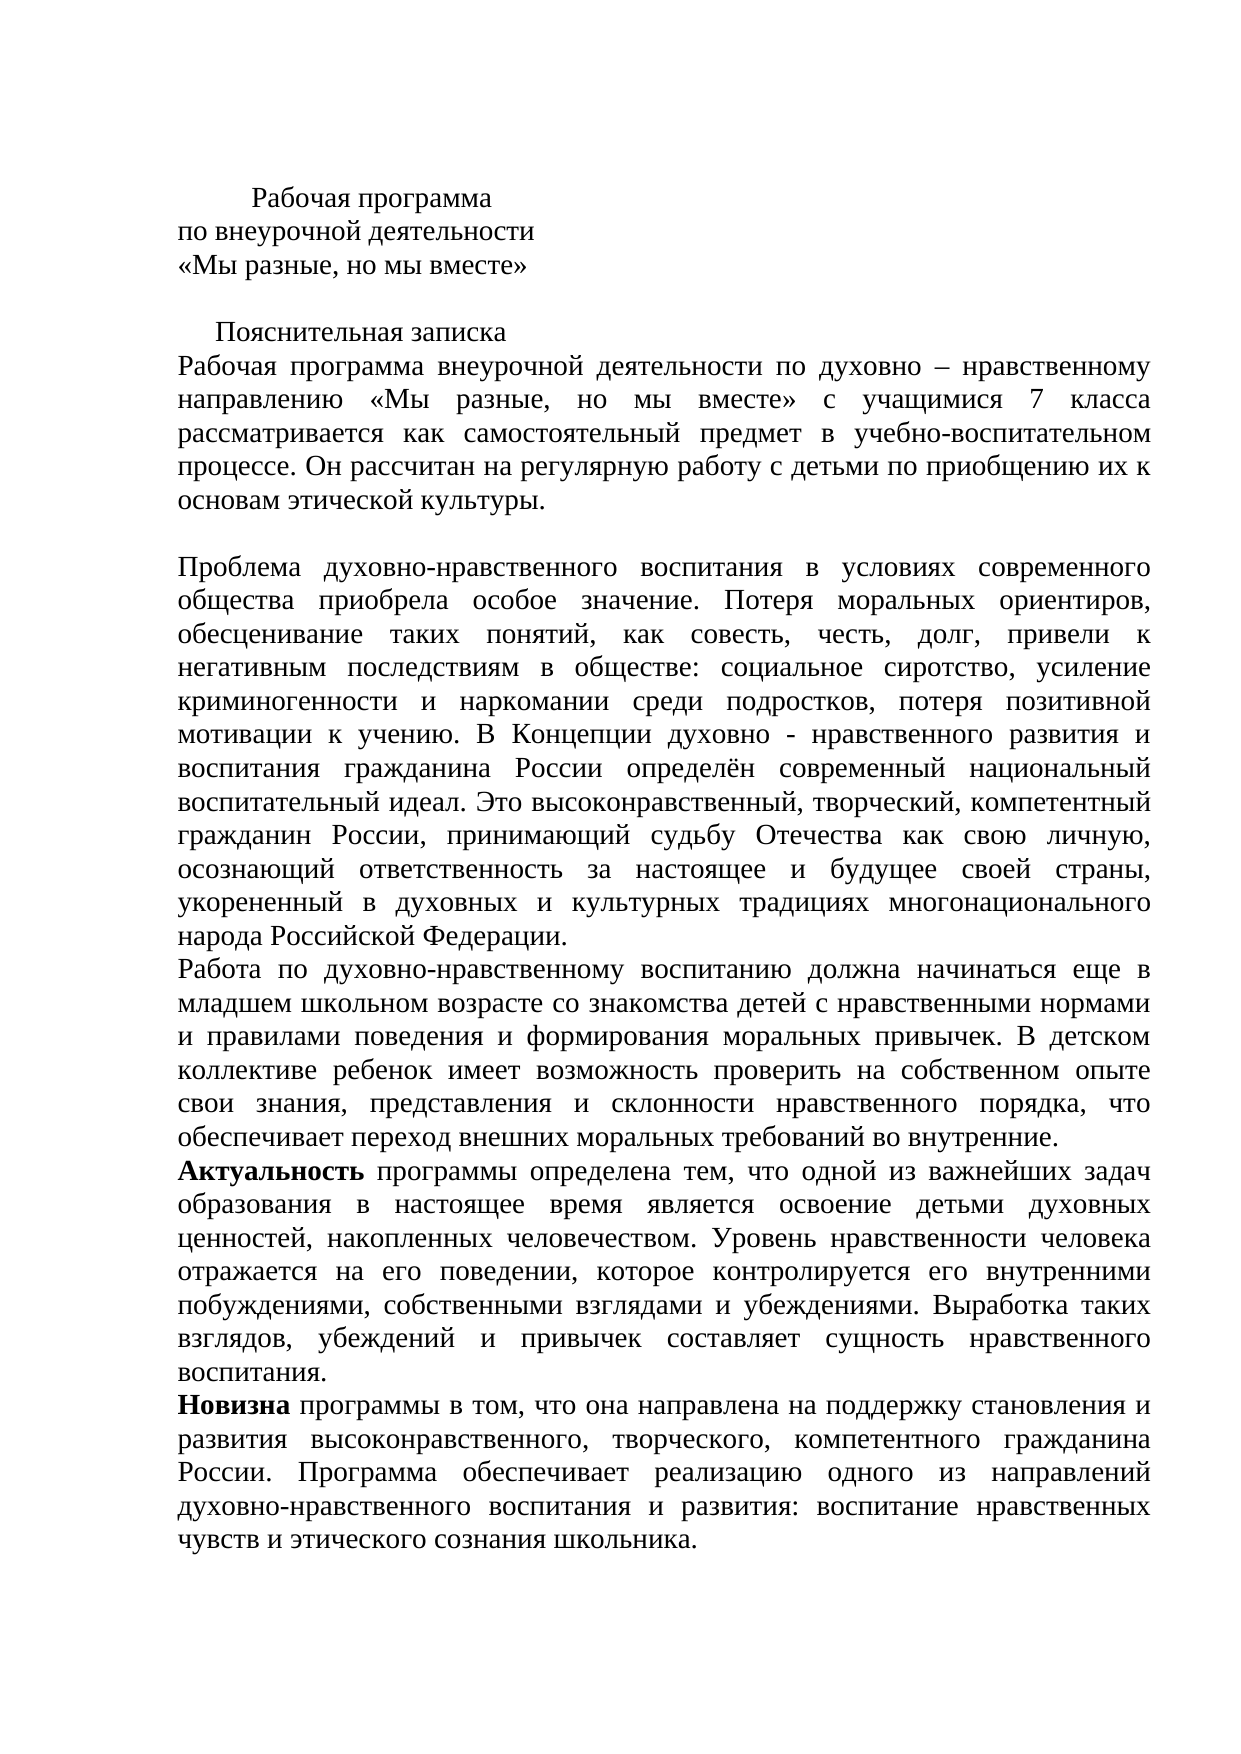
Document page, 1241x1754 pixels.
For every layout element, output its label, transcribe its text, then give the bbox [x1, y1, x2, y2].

text Рабочая программа [177, 180, 1152, 213]
text Новизна программы в том, что она направлена на поддержку становления и развития высоконравственного, творческого, компетентного гражданина России. Программа обеспечивает реализацию одного из направлений духовно-нравственного воспитания и развития: воспитание нравственных чувств и этического сознания школьника. [177, 1387, 1152, 1555]
text Актуальность программы определена тем, что одной из важнейших задач образования в настоящее время является освоение детьми духовных ценностей, накопленных человечеством. Уровень нравственности человека отражается на его поведении, которое контролируется его внутренними побуждениями, собственными взглядами и убеждениями. Выработка таких взглядов, убеждений и привычек составляет сущность нравственного воспитания. [177, 1153, 1152, 1387]
text по внеурочной деятельности [177, 213, 1152, 247]
text «Мы разные, но мы вместе» [177, 247, 1152, 281]
text Проблема духовно-нравственного воспитания в условиях современного общества приобрела особое значение. Потеря моральных ориентиров, обесценивание таких понятий, как совесть, честь, долг, привели к негативным последствиям в обществе: социальное сиротство, усиление криминогенности и наркомании среди подростков, потеря позитивной мотивации к учению. В Концепции духовно - нравственного развития и воспитания гражданина России определён современный национальный воспитательный идеал. Это высоконравственный, творческий, компетентный гражданин России, принимающий судьбу Отечества как свою личную, осознающий ответственность за настоящее и будущее своей страны, укорененный в духовных и культурных традициях многонационального народа Российской Федерации. [177, 549, 1152, 951]
text Пояснительная записка [215, 314, 1152, 348]
text Рабочая программа внеурочной деятельности по духовно – нравственному направлению «Мы разные, но мы вместе» с учащимися 7 класса рассматривается как самостоятельный предмет в учебно-воспитательном процессе. Он рассчитан на регулярную работу с детьми по приобщению их к основам этической культуры. [177, 348, 1152, 515]
text Работа по духовно-нравственному воспитанию должна начинаться еще в младшем школьном возрасте со знакомства детей с нравственными нормами и правилами поведения и формирования моральных привычек. В детском коллективе ребенок имеет возможность проверить на собственном опыте свои знания, представления и склонности нравственного порядка, что обеспечивает переход внешних моральных требований во внутренние. [177, 951, 1152, 1153]
